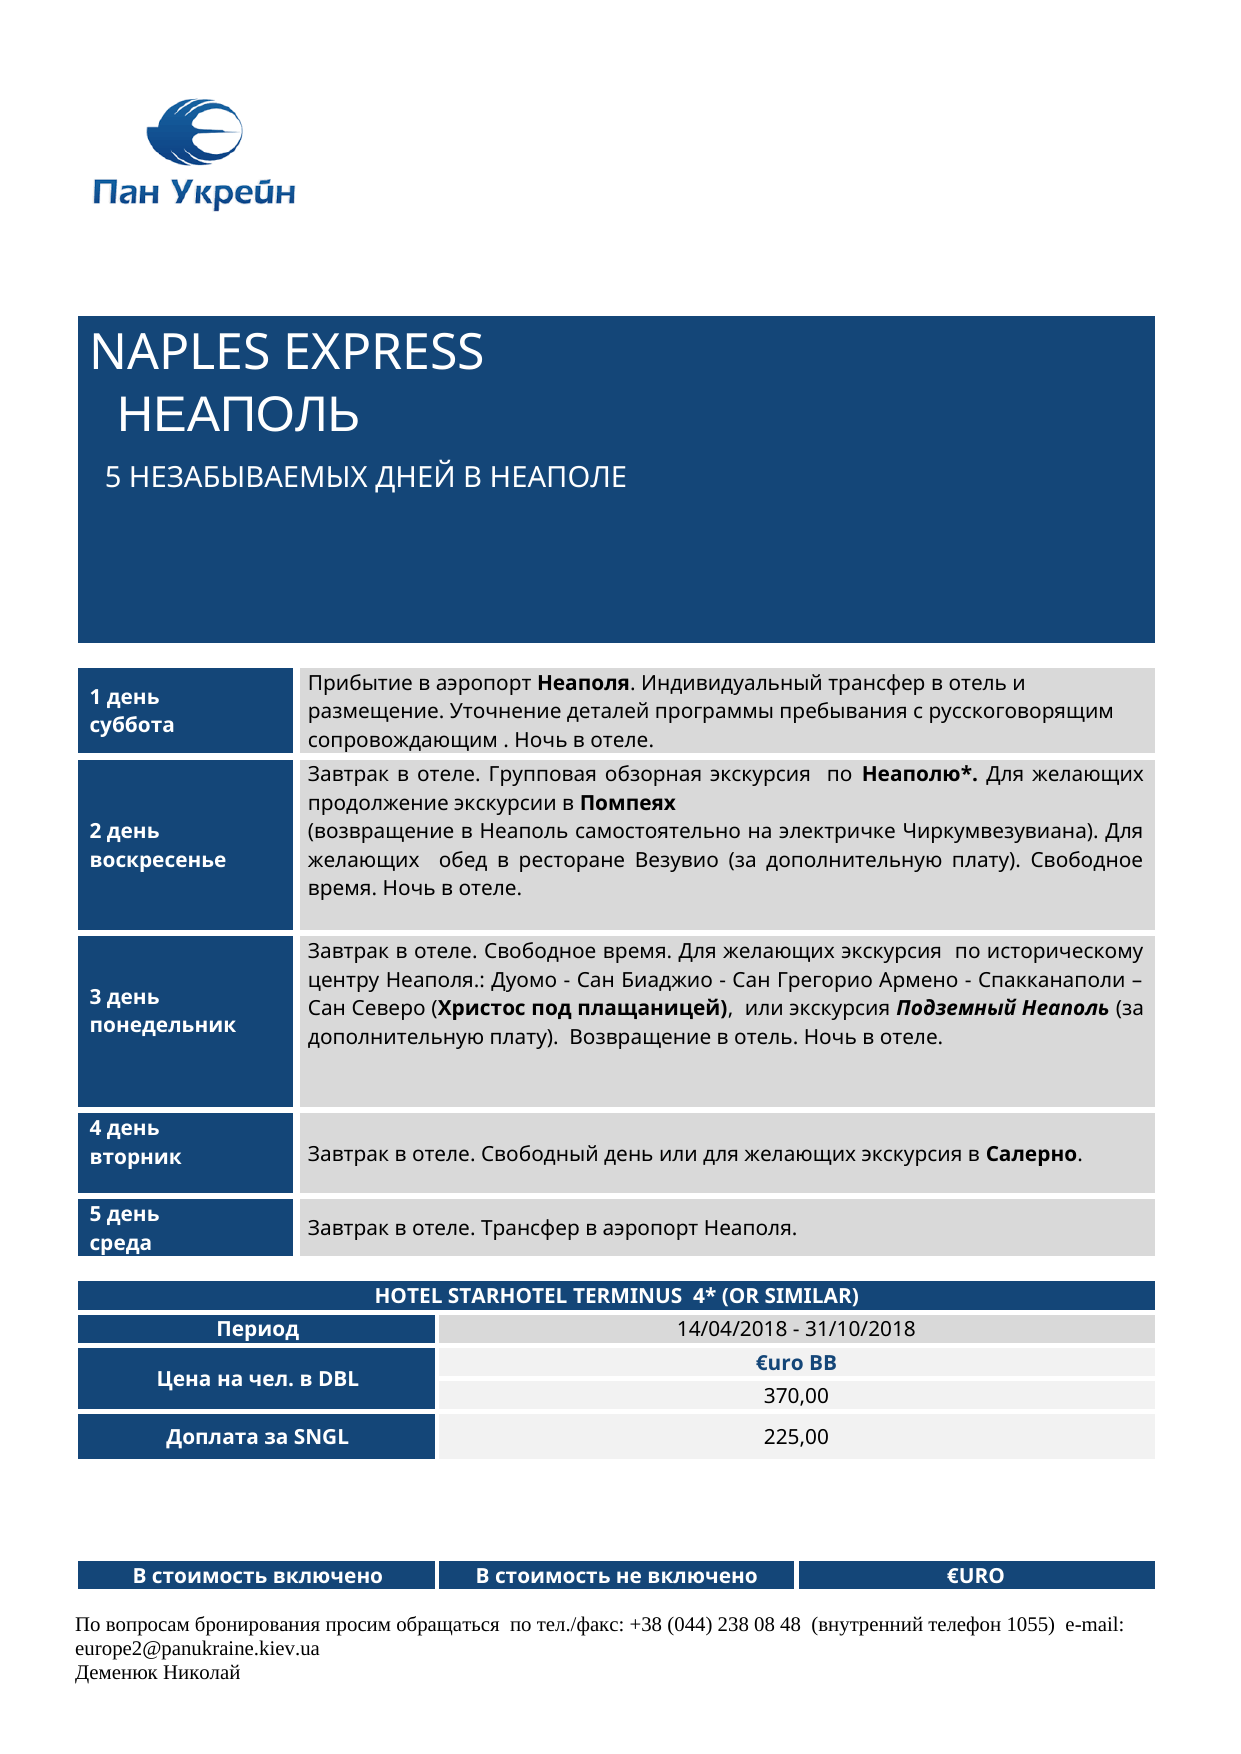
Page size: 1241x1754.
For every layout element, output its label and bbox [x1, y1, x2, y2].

table_header [67, 286, 1160, 1611]
picture [75, 73, 313, 232]
